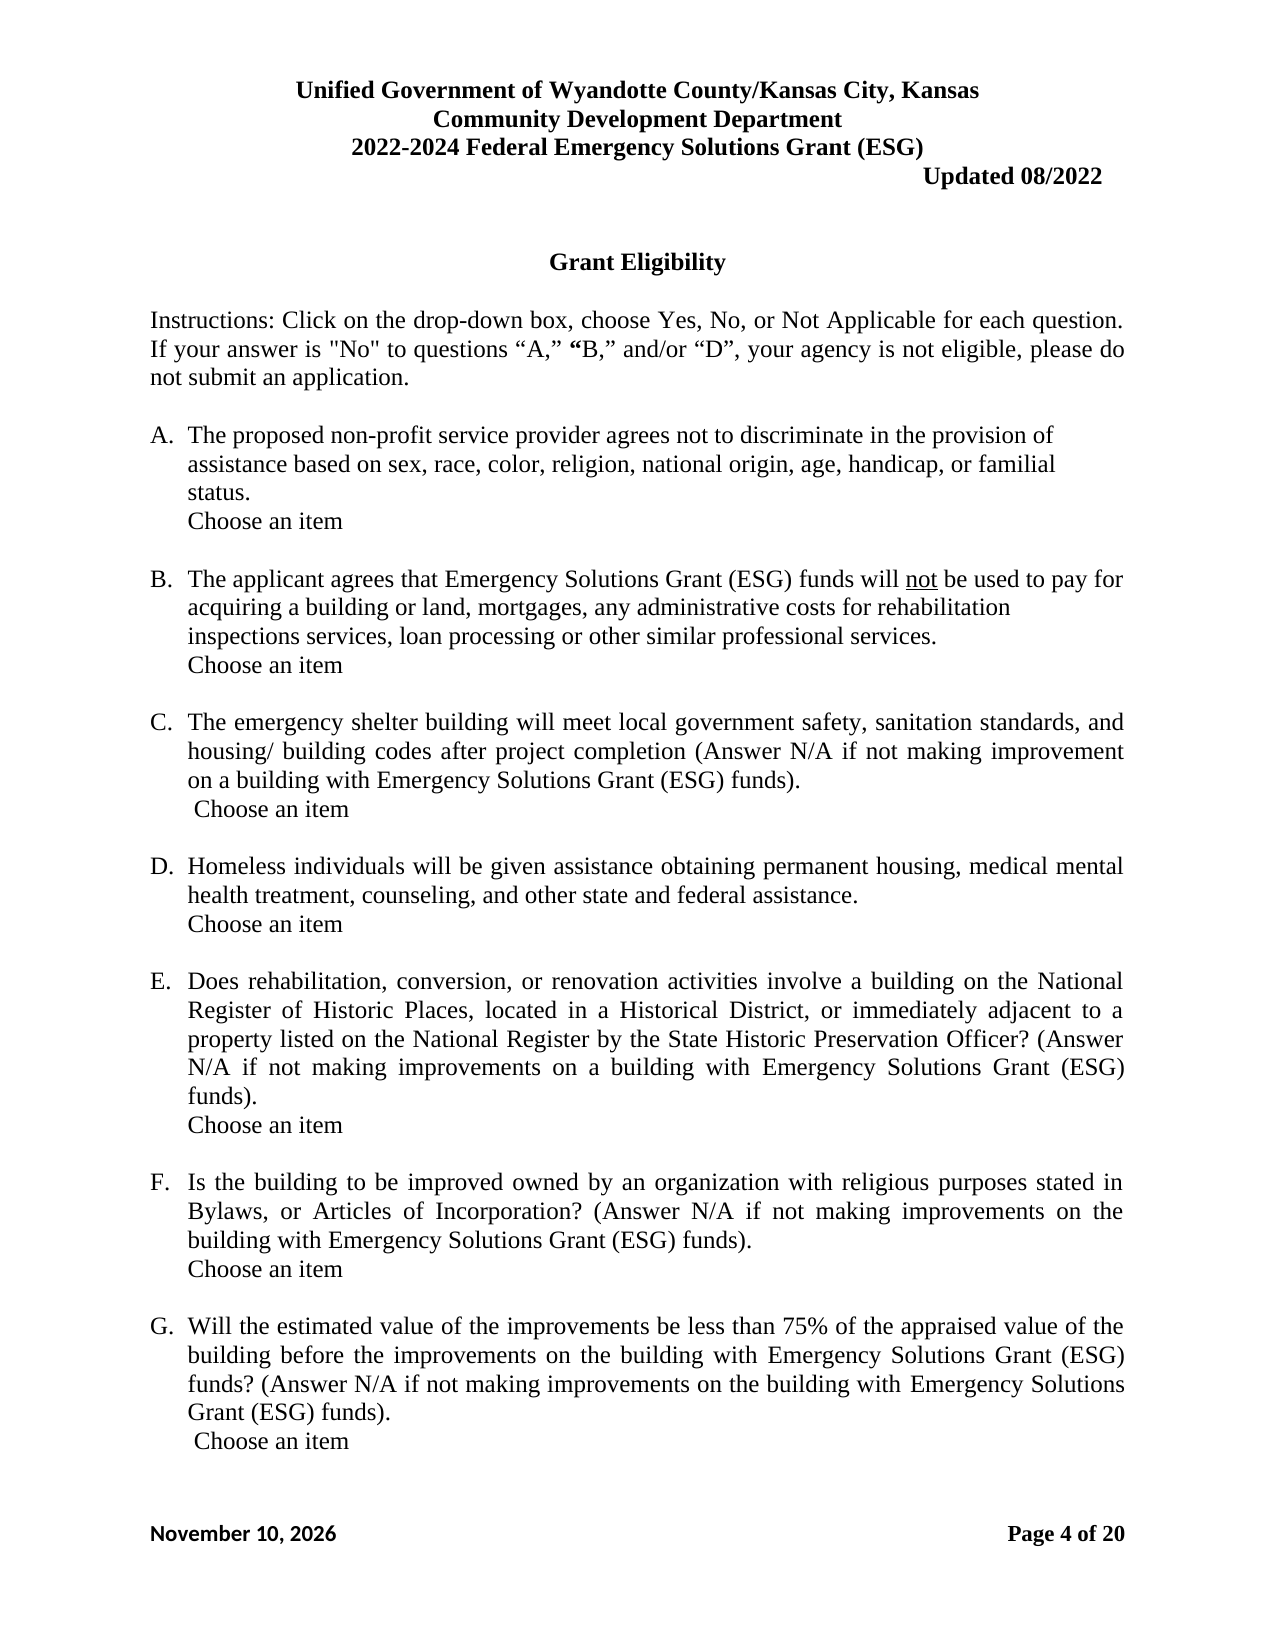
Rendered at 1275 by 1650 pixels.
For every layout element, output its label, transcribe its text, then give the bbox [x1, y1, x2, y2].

list Will the estimated value of the improvements be less than 75% of the appraised value of the building before the improvements on the building with Emergency Solutions Grant (ESG) funds? (Answer N/A if not making improvements on the building with Emergency Solutions Grant (ESG) funds). [150, 1311, 1125, 1426]
list The proposed non-profit service provider agrees not to discriminate in the provision of assistance based on sex, race, color, religion, national origin, age, handicap, or familial status. [150, 420, 1125, 506]
text Instructions: Click on the drop-down box, choose Yes, No, or Not Applicable for each question. If your answer is "No" to questions “A,” “B,” and/or “D”, your agency is not eligible, please do not submit an application. [150, 305, 1125, 391]
text Grant Eligibility [150, 247, 1125, 276]
list Does rehabilitation, conversion, or renovation activities involve a building on the National Register of Historic Places, located in a Historical District, or immediately adjacent to a property listed on the National Register by the State Historic Preservation Officer? (Answer N/A if not making improvements on a building with Emergency Solutions Grant (ESG) funds). [150, 966, 1125, 1110]
list The emergency shelter building will meet local government safety, sanitation standards, and housing/ building codes after project completion (Answer N/A if not making improvement on a building with Emergency Solutions Grant (ESG) funds). [150, 707, 1125, 794]
list Homeless individuals will be given assistance obtaining permanent housing, medical mental health treatment, counseling, and other state and federal assistance. [150, 851, 1125, 909]
list The applicant agrees that Emergency Solutions Grant (ESG) funds will not be used to pay for acquiring a building or land, mortgages, any administrative costs for rehabilitation inspections services, loan processing or other similar professional services. [150, 564, 1125, 650]
list Is the building to be improved owned by an organization with religious purposes stated in Bylaws, or Articles of Incorporation? (Answer N/A if not making improvements on the building with Emergency Solutions Grant (ESG) funds). [150, 1167, 1125, 1254]
